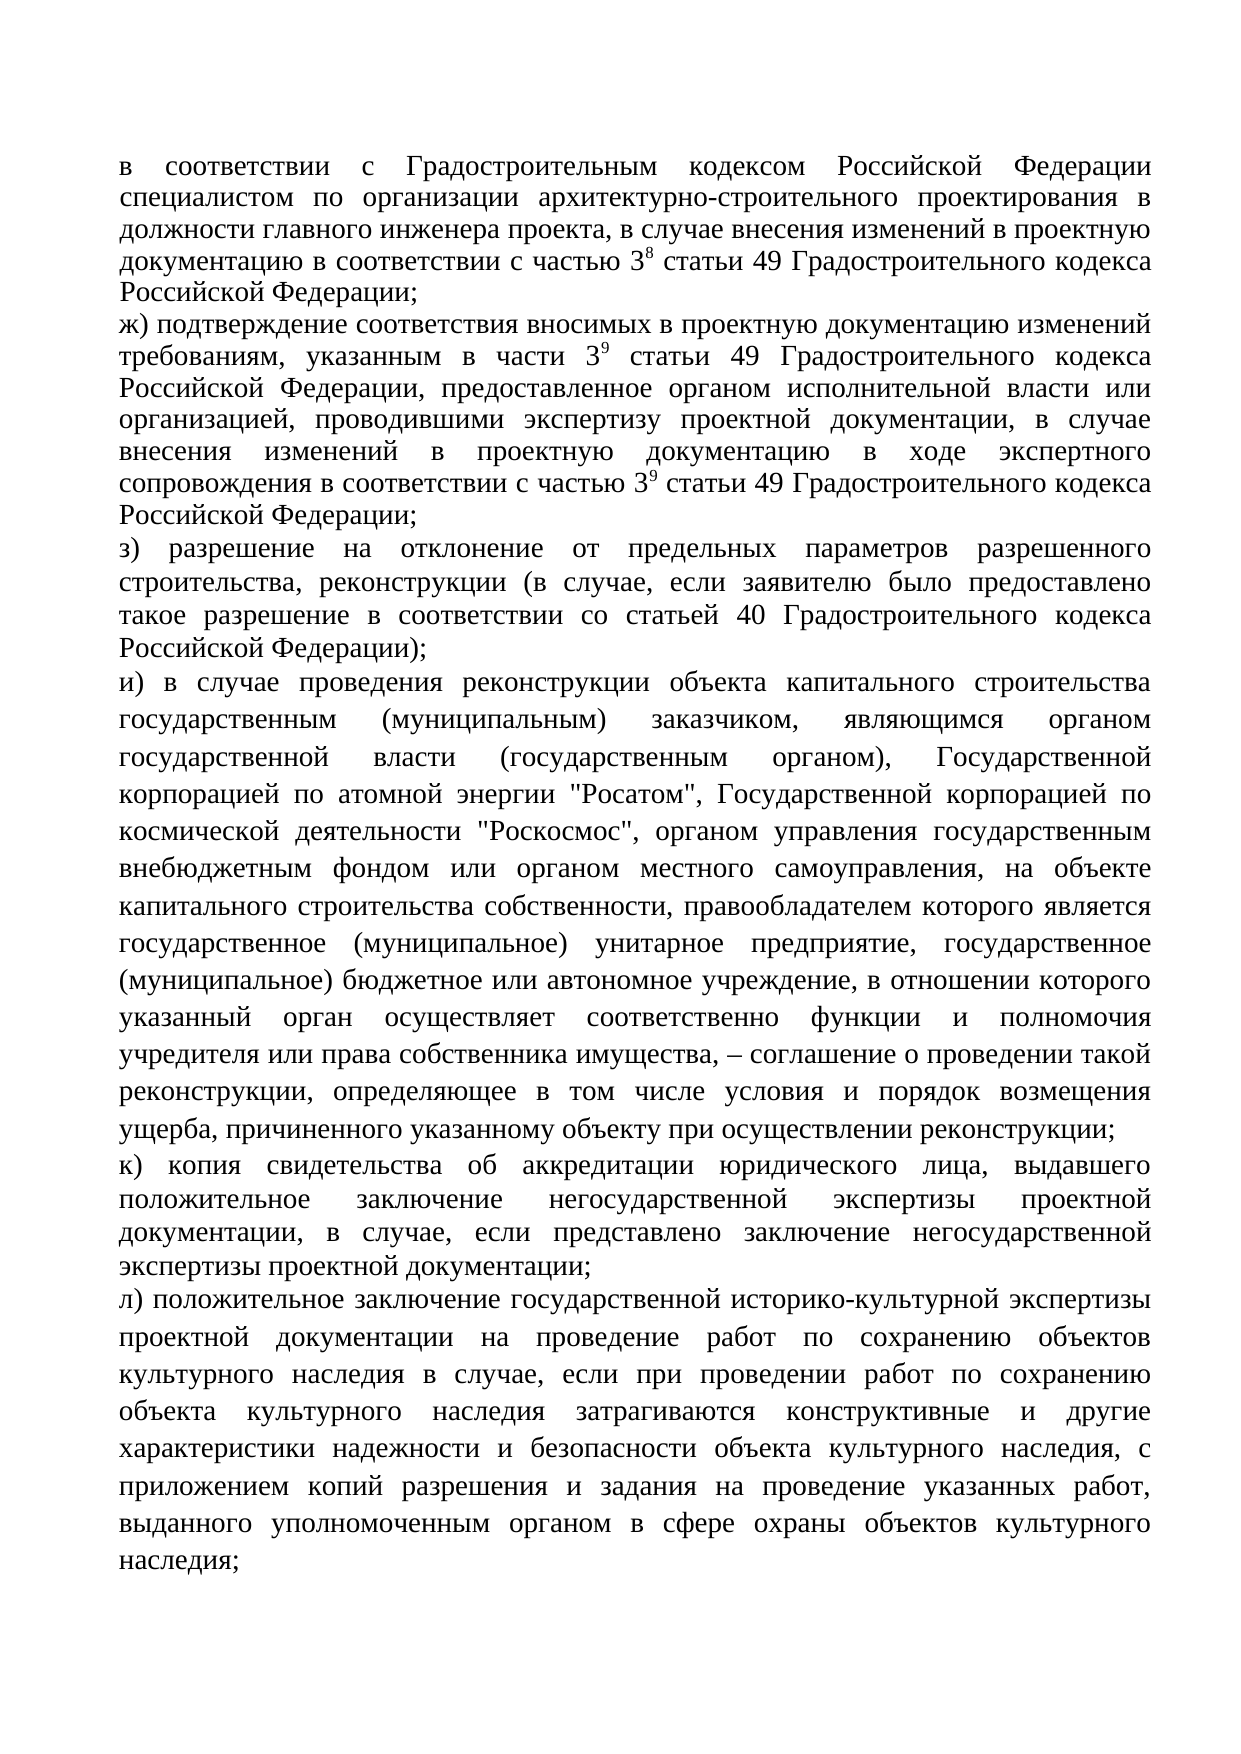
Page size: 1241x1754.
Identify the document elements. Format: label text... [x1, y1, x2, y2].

text л) положительное заключение государственной историко-культурной экспертизы проектной документации на проведение работ по сохранению объектов культурного наследия в случае, если при проведении работ по сохранению объекта культурного наследия затрагиваются конструктивные и другие характеристики надежности и безопасности объекта культурного наследия, с приложением копий разрешения и задания на проведение указанных работ, выданного уполномоченным органом в сфере охраны объектов культурного наследия; [119, 1282, 1152, 1576]
text и) в случае проведения реконструкции объекта капитального строительства государственным (муниципальным) заказчиком, являющимся органом государственной власти (государственным органом), Государственной корпорацией по атомной энергии "Росатом", Государственной корпорацией по космической деятельности "Роскосмос", органом управления государственным внебюджетным фондом или органом местного самоуправления, на объекте капитального строительства собственности, правообладателем которого является государственное (муниципальное) унитарное предприятие, государственное (муниципальное) бюджетное или автономное учреждение, в отношении которого указанный орган осуществляет соответственно функции и полномочия учредителя или права собственника имущества, – соглашение о проведении такой реконструкции, определяющее в том числе условия и порядок возмещения ущерба, причиненного указанному объекту при осуществлении реконструкции; [119, 664, 1152, 1144]
text ж) подтверждение соответствия вносимых в проектную документацию изменений требованиям, указанным в части 39 статьи 49 Градостроительного кодекса Российской Федерации, предоставленное органом исполнительной власти или организацией, проводившими экспертизу проектной документации, в случае внесения изменений в проектную документацию в ходе экспертного сопровождения в соответствии с частью 39 статьи 49 Градостроительного кодекса Российской Федерации; [119, 308, 1152, 531]
text к) копия свидетельства об аккредитации юридического лица, выдавшего положительное заключение негосударственной экспертизы проектной документации, в случае, если представлено заключение негосударственной экспертизы проектной документации; [119, 1148, 1152, 1281]
list соответствии с Градостроительным кодексом Российской Федерации специалистом по организации архитектурно-строительного проектирования в должности главного инженера проекта, в случае внесения изменений в проектную документацию в соответствии с частью 38 статьи 49 Градостроительного кодекса Российской Федерации; [119, 150, 1152, 308]
text з) разрешение на отклонение от предельных параметров разрешенного строительства, реконструкции (в случае, если заявителю было предоставлено такое разрешение в соответствии со статьей 40 Градостроительного кодекса Российской Федерации); [119, 531, 1152, 664]
